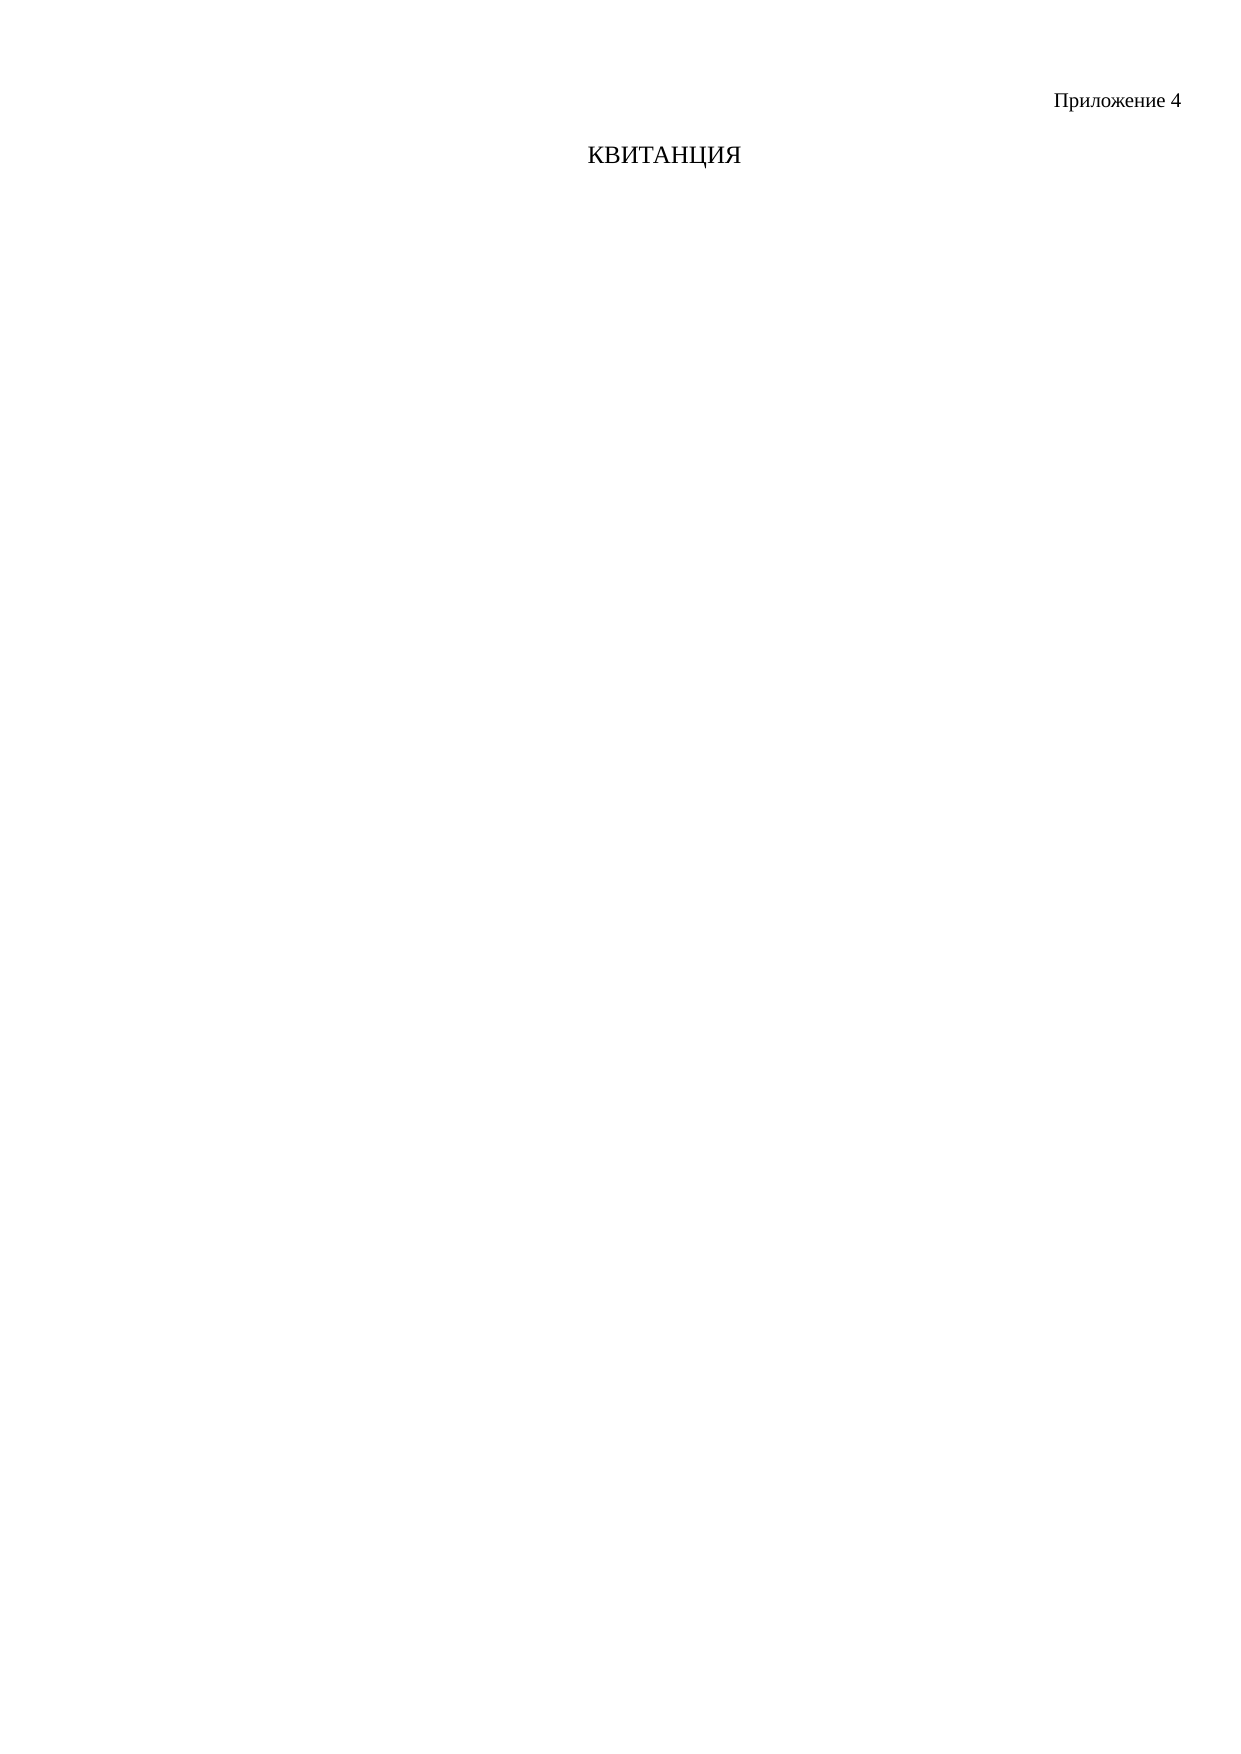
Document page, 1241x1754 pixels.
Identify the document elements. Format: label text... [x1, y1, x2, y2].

text КВИТАНЦИЯ [148, 141, 1181, 169]
text Приложение 4 [148, 88, 1181, 112]
